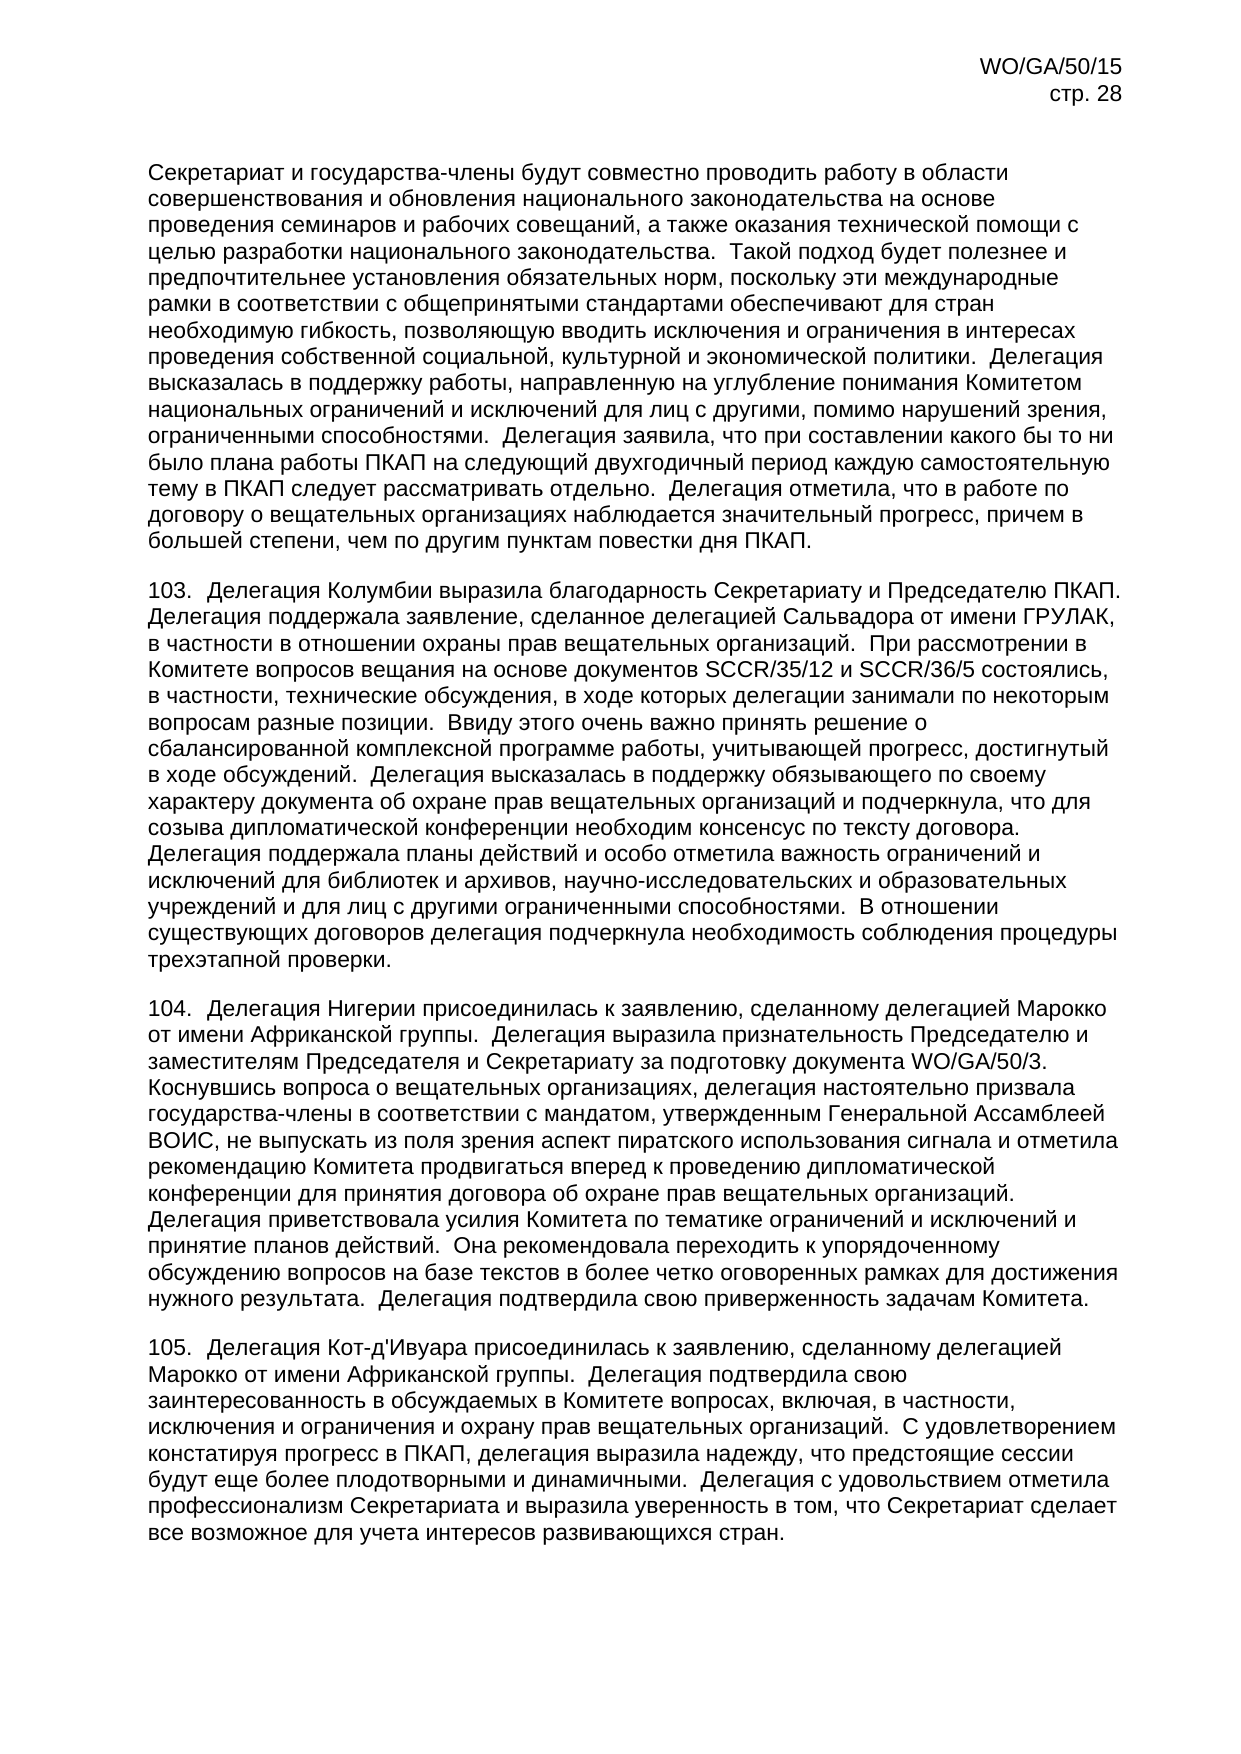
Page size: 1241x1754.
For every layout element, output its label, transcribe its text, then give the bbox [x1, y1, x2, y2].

text Делегация Нигерии присоединилась к заявлению, сделанному делегацией Марокко от имени Африканской группы. Делегация выразила признательность Председателю и заместителям Председателя и Секретариату за подготовку документа WO/GA/50/3. Коснувшись вопроса о вещательных организациях, делегация настоятельно призвала государства-члены в соответствии с мандатом, утвержденным Генеральной Ассамблеей ВОИС, не выпускать из поля зрения аспект пиратского использования сигнала и отметила рекомендацию Комитета продвигаться вперед к проведению дипломатической конференции для принятия договора об охране прав вещательных организаций. Делегация приветствовала усилия Комитета по тематике ограничений и исключений и принятие планов действий. Она рекомендовала переходить к упорядоченному обсуждению вопросов на базе текстов в более четко оговоренных рамках для достижения нужного результата. Делегация подтвердила свою приверженность задачам Комитета. [148, 995, 1122, 1311]
text Делегация Кот-д'Ивуара присоединилась к заявлению, сделанному делегацией Марокко от имени Африканской группы. Делегация подтвердила свою заинтересованность в обсуждаемых в Комитете вопросах, включая, в частности, исключения и ограничения и охрану прав вещательных организаций. С удовлетворением констатируя прогресс в ПКАП, делегация выразила надежду, что предстоящие сессии будут еще более плодотворными и динамичными. Делегация с удовольствием отметила профессионализм Секретариата и выразила уверенность в том, что Секретариат сделает все возможное для учета интересов развивающихся стран. [148, 1334, 1122, 1545]
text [148, 158, 1122, 554]
text Делегация Колумбии выразила благодарность Секретариату и Председателю ПКАП. Делегация поддержала заявление, сделанное делегацией Сальвадора от имени ГРУЛАК, в частности в отношении охраны прав вещательных организаций. При рассмотрении в Комитете вопросов вещания на основе документов SCCR/35/12 и SCCR/36/5 состоялись, в частности, технические обсуждения, в ходе которых делегации занимали по некоторым вопросам разные позиции. Ввиду этого очень важно принять решение о сбалансированной комплексной программе работы, учитывающей прогресс, достигнутый в ходе обсуждений. Делегация высказалась в поддержку обязывающего по своему характеру документа об охране прав вещательных организаций и подчеркнула, что для созыва дипломатической конференции необходим консенсус по тексту договора. Делегация поддержала планы действий и особо отметила важность ограничений и исключений для библиотек и архивов, научно-исследовательских и образовательных учреждений и для лиц с другими ограниченными способностями. В отношении существующих договоров делегация подчеркнула необходимость соблюдения процедуры трехэтапной проверки. [148, 577, 1122, 972]
